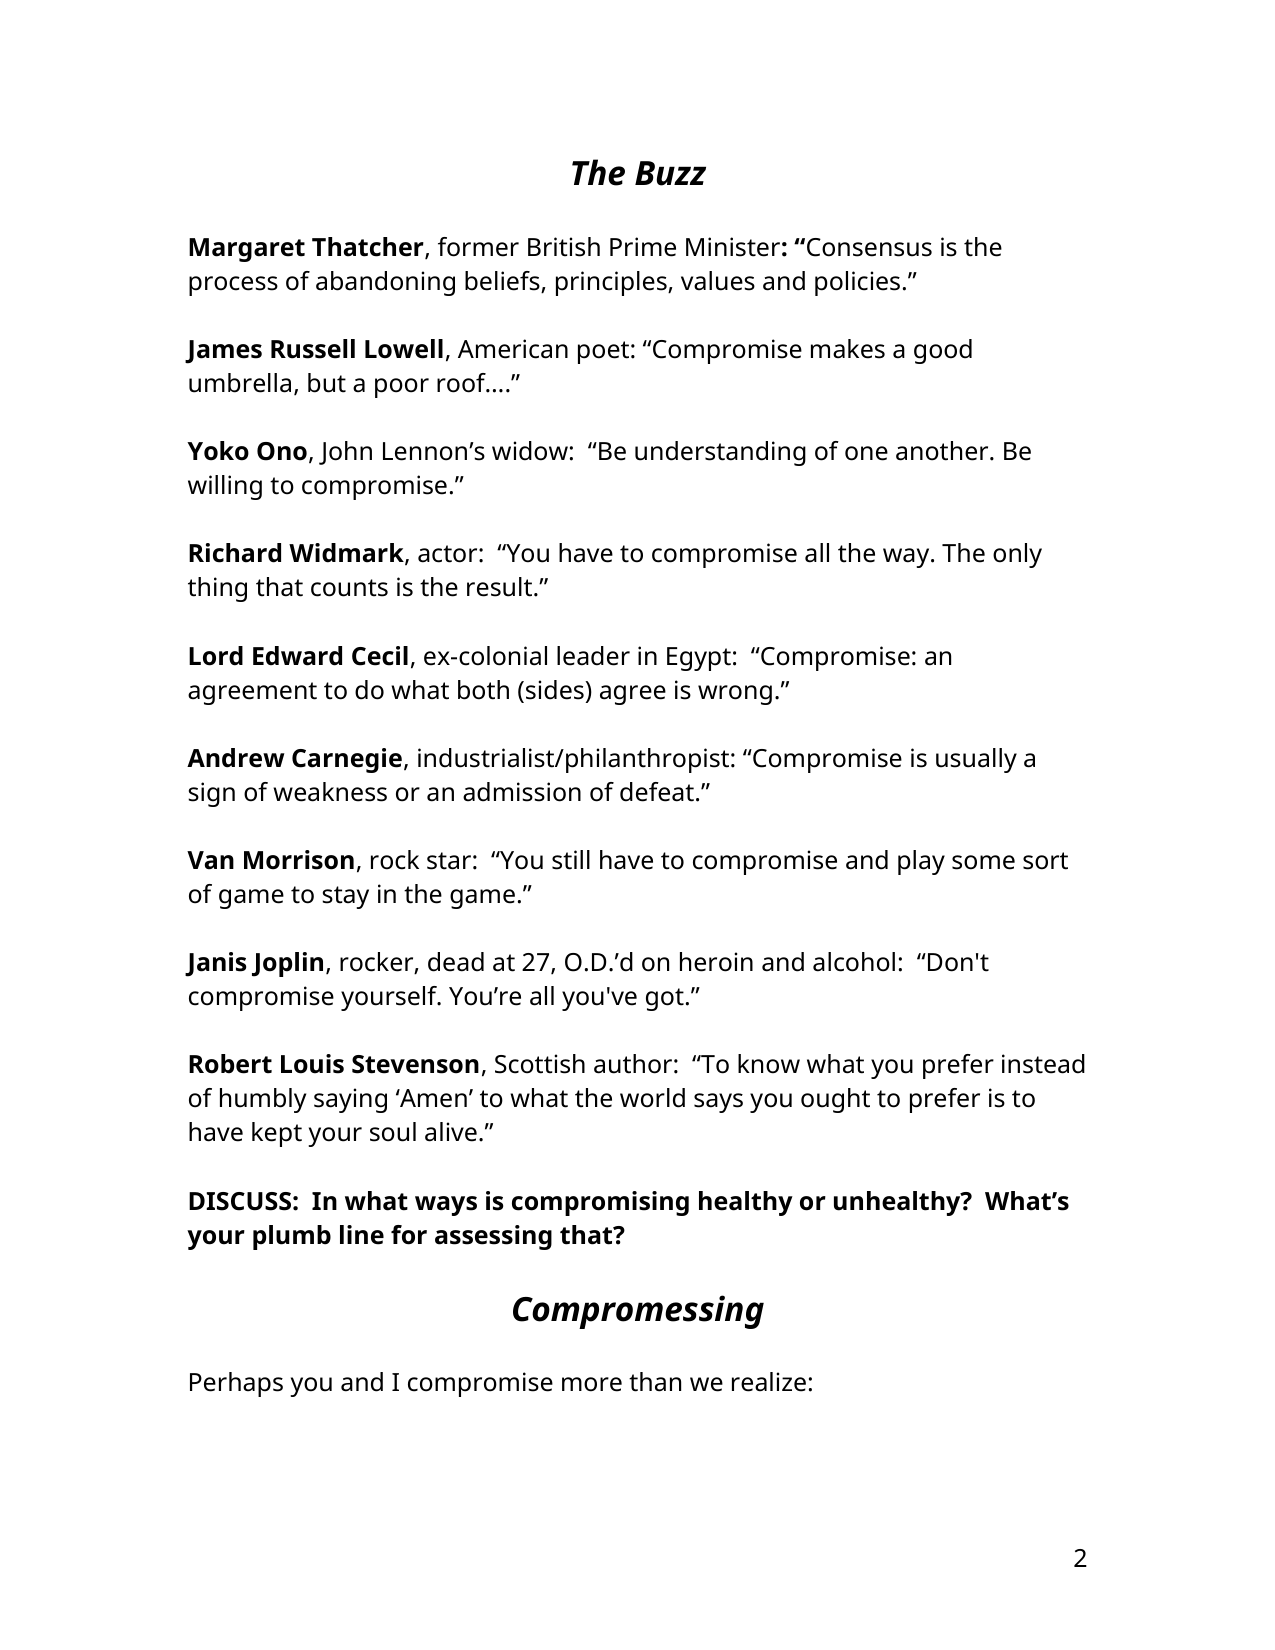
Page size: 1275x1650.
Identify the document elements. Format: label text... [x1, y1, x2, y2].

text Janis Joplin, rocker, dead at 27, O.D.’d on heroin and alcohol: “Don't compromise yourself. You’re all you've got.” [187, 945, 1087, 1013]
text Van Morrison, rock star: “You still have to compromise and play some sort of game to stay in the game.” [187, 843, 1087, 911]
text The Buzz [187, 150, 1087, 195]
text Perhaps you and I compromise more than we realize: [187, 1365, 1087, 1399]
text DISCUSS: In what ways is compromising healthy or unhealthy? What’s your plumb line for assessing that? [187, 1183, 1087, 1251]
text Andrew Carnegie, industrialist/philanthropist: “Compromise is usually a sign of weakness or an admission of defeat.” [187, 740, 1087, 808]
text Yoko Ono, John Lennon’s widow: “Be understanding of one another. Be willing to compromise.” [187, 434, 1087, 502]
text Compromessing [187, 1285, 1087, 1331]
text Lord Edward Cecil, ex-colonial leader in Egypt: “Compromise: an agreement to do what both (sides) agree is wrong.” [187, 638, 1087, 706]
text Margaret Thatcher, former British Prime Minister: “Consensus is the process of abandoning beliefs, principles, values and policies.” [187, 229, 1087, 298]
subtitle Richard Widmark, actor: “You have to compromise all the way. The only thing that counts is the result.” [187, 536, 1087, 604]
text Robert Louis Stevenson, Scottish author: “To know what you prefer instead of humbly saying ‘Amen’ to what the world says you ought to prefer is to have kept your soul alive.” [187, 1047, 1087, 1149]
text James Russell Lowell, American poet: “Compromise makes a good umbrella, but a poor roof….” [187, 332, 1087, 400]
